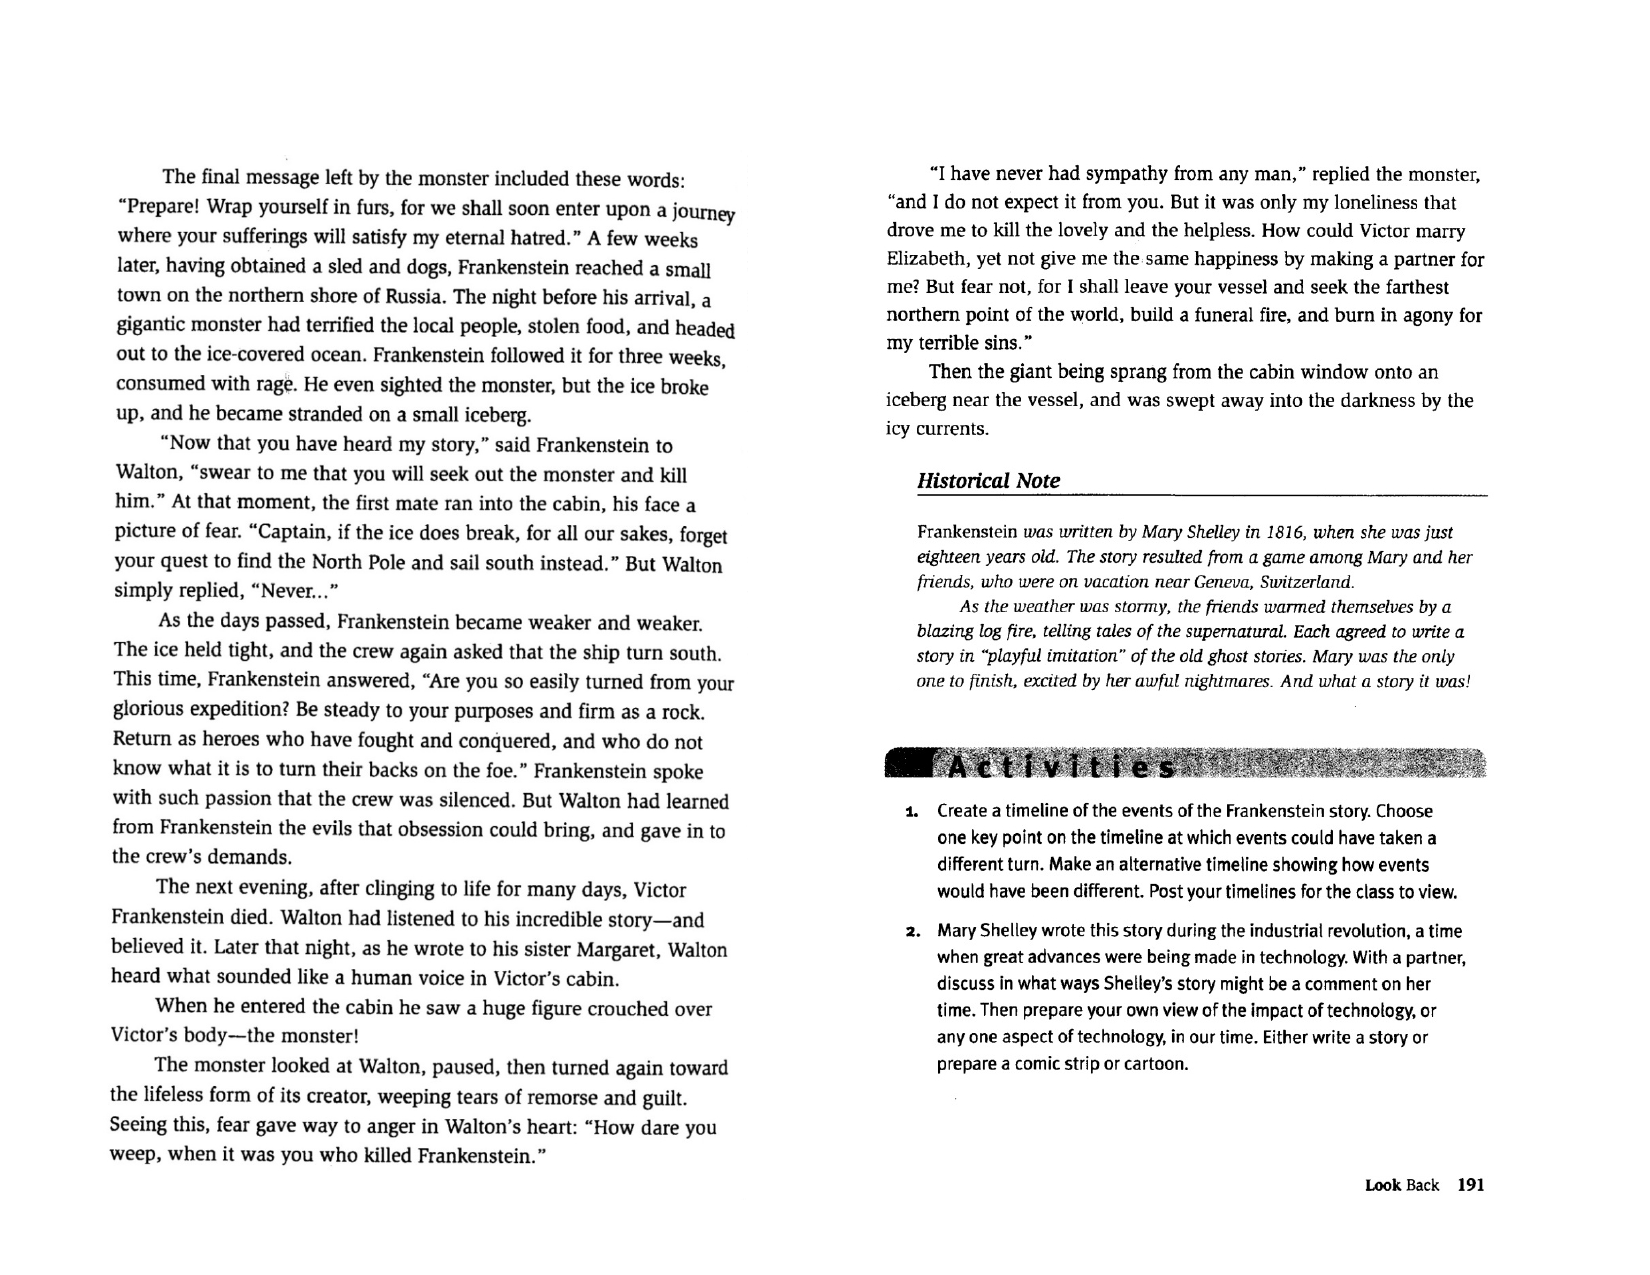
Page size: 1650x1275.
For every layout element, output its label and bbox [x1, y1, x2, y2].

picture [75, 150, 748, 1200]
picture [862, 150, 1528, 1200]
